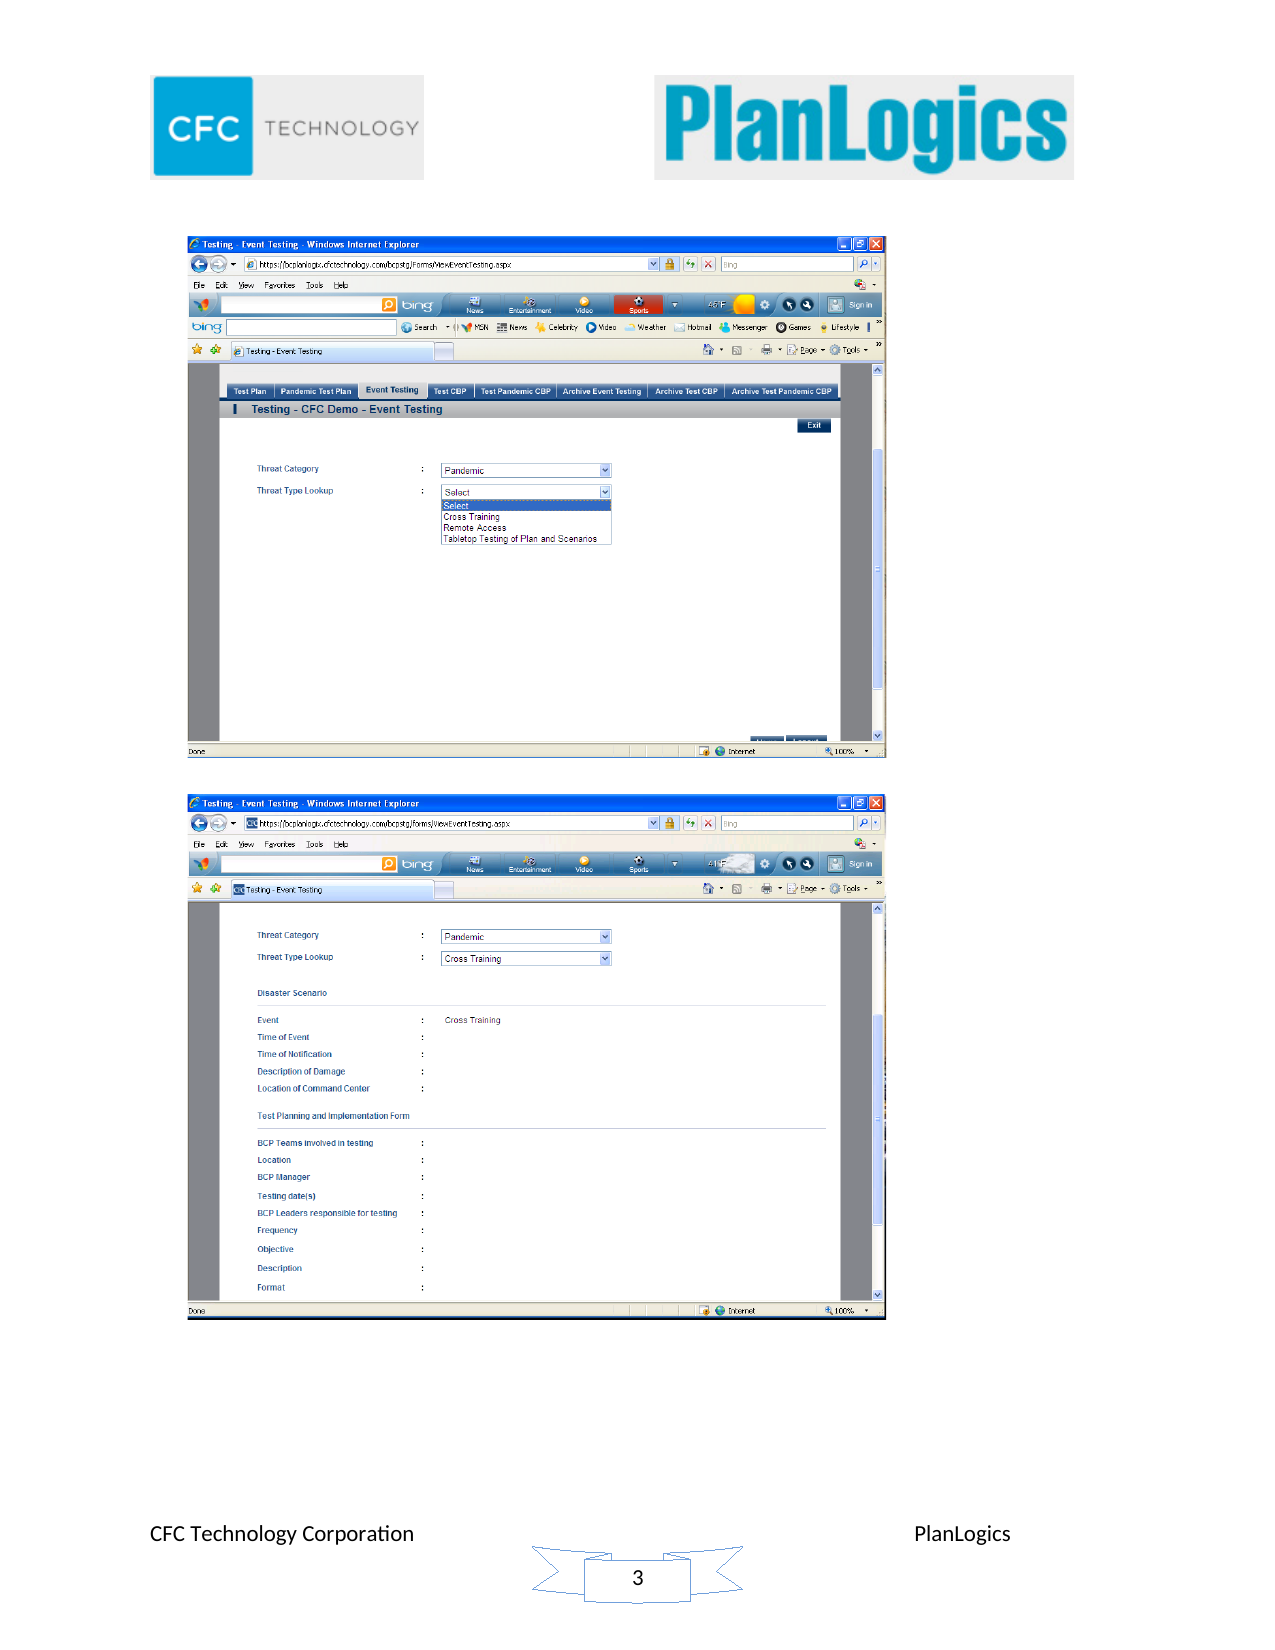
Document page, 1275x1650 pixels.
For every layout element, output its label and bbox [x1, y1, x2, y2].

picture [654, 75, 1075, 180]
picture [150, 75, 424, 180]
picture [187, 794, 887, 1320]
picture [187, 236, 887, 758]
